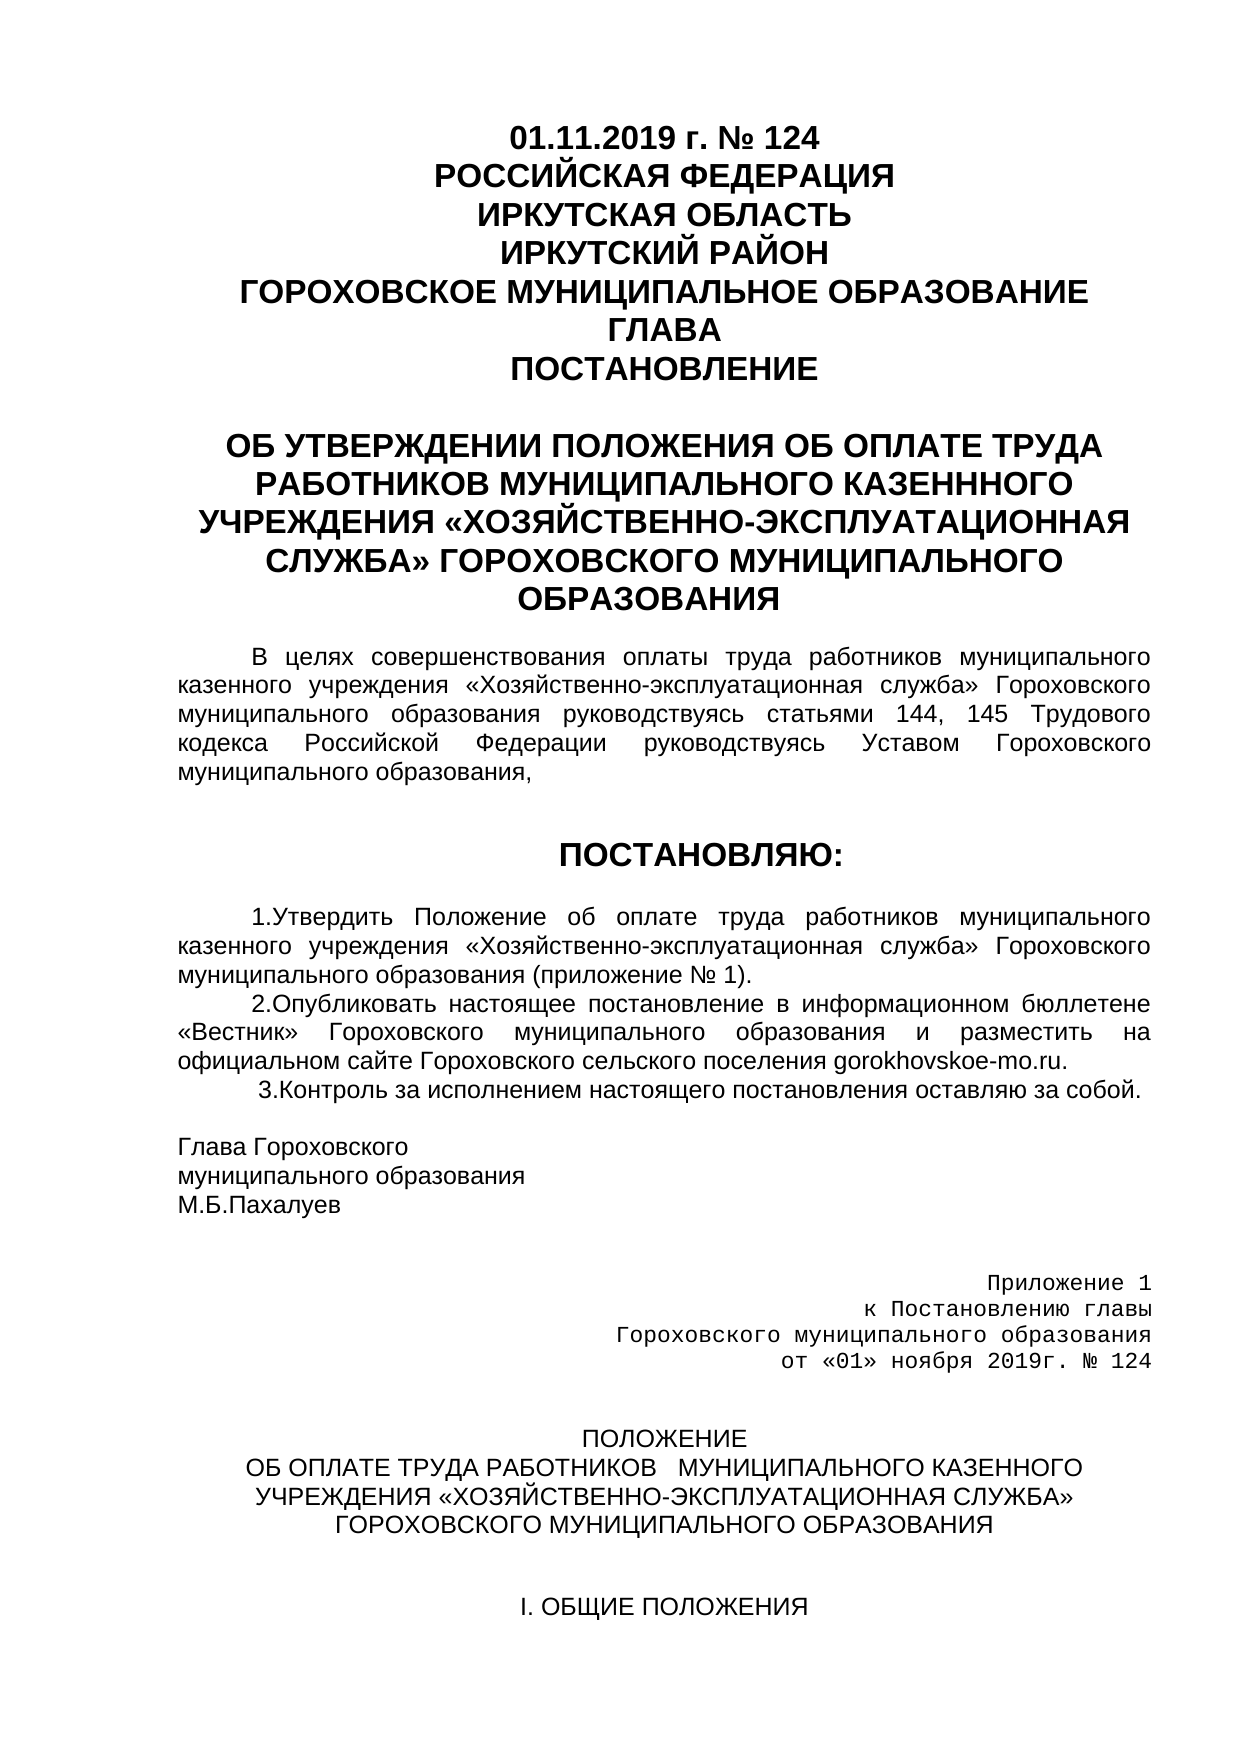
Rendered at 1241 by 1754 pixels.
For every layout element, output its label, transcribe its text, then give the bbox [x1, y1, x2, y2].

text М.Б.Пахалуев [177, 1190, 1152, 1218]
text Приложение 1 [177, 1272, 1152, 1297]
text 2.Опубликовать настоящее постановление в информационном бюллетене «Вестник» Гороховского муниципального образования и разместить на официальном сайте Гороховского сельского поселения gorokhovskoe-mo.ru. [177, 988, 1152, 1075]
text ГОРОХОВСКОЕ МУНИЦИПАЛЬНОЕ ОБРАЗОВАНИЕ [177, 272, 1152, 310]
text ИРКУТСКАЯ ОБЛАСТЬ [177, 195, 1152, 233]
text Гороховского муниципального образования [177, 1323, 1152, 1349]
text ПОСТАНОВЛЕНИЕ [177, 349, 1152, 387]
text ОБ УТВЕРЖДЕНИИ ПОЛОЖЕНИЯ ОБ ОПЛАТЕ ТРУДА РАБОТНИКОВ МУНИЦИПАЛЬНОГО КАЗЕНННОГО УЧРЕЖДЕНИЯ «ХОЗЯЙСТВЕННО-ЭКСПЛУАТАЦИОННАЯ СЛУЖБА» ГОРОХОВСКОГО МУНИЦИПАЛЬНОГО ОБРАЗОВАНИЯ [177, 426, 1152, 618]
text В целях совершенствования оплаты труда работников муниципального казенного учреждения «Хозяйственно-эксплуатационная служба» Гороховского муниципального образования руководствуясь статьями 144, 145 Трудового кодекса Российской Федерации руководствуясь Уставом Гороховского муниципального образования, [177, 642, 1152, 786]
text 3.Контроль за исполнением настоящего постановления оставляю за собой. [177, 1075, 1152, 1103]
text Глава Гороховского [177, 1132, 1152, 1161]
text ПОСТАНОВЛЯЮ: [177, 835, 1152, 873]
text ОБ ОПЛАТЕ ТРУДА РАБОТНИКОВ МУНИЦИПАЛЬНОГО КАЗЕННОГО УЧРЕЖДЕНИЯ «ХОЗЯЙСТВЕННО-ЭКСПЛУАТАЦИОННАЯ СЛУЖБА» ГОРОХОВСКОГО МУНИЦИПАЛЬНОГО ОБРАЗОВАНИЯ [177, 1453, 1152, 1539]
text РОССИЙСКАЯ ФЕДЕРАЦИЯ [177, 157, 1152, 195]
text ПОЛОЖЕНИЕ [177, 1424, 1152, 1453]
text I. ОБЩИЕ ПОЛОЖЕНИЯ [177, 1592, 1152, 1621]
text от «01» ноября 2019г. № 124 [177, 1349, 1152, 1375]
text 1.Утвердить Положение об оплате труда работников муниципального казенного учреждения «Хозяйственно-эксплуатационная служба» Гороховского муниципального образования (приложение № 1). [177, 902, 1152, 988]
text к Постановлению главы [177, 1297, 1152, 1323]
text ИРКУТСКИЙ РАЙОН [177, 233, 1152, 272]
text ГЛАВА [177, 310, 1152, 349]
text 01.11.2019 г. № 124 [177, 118, 1152, 157]
text муниципального образования [177, 1161, 1152, 1190]
